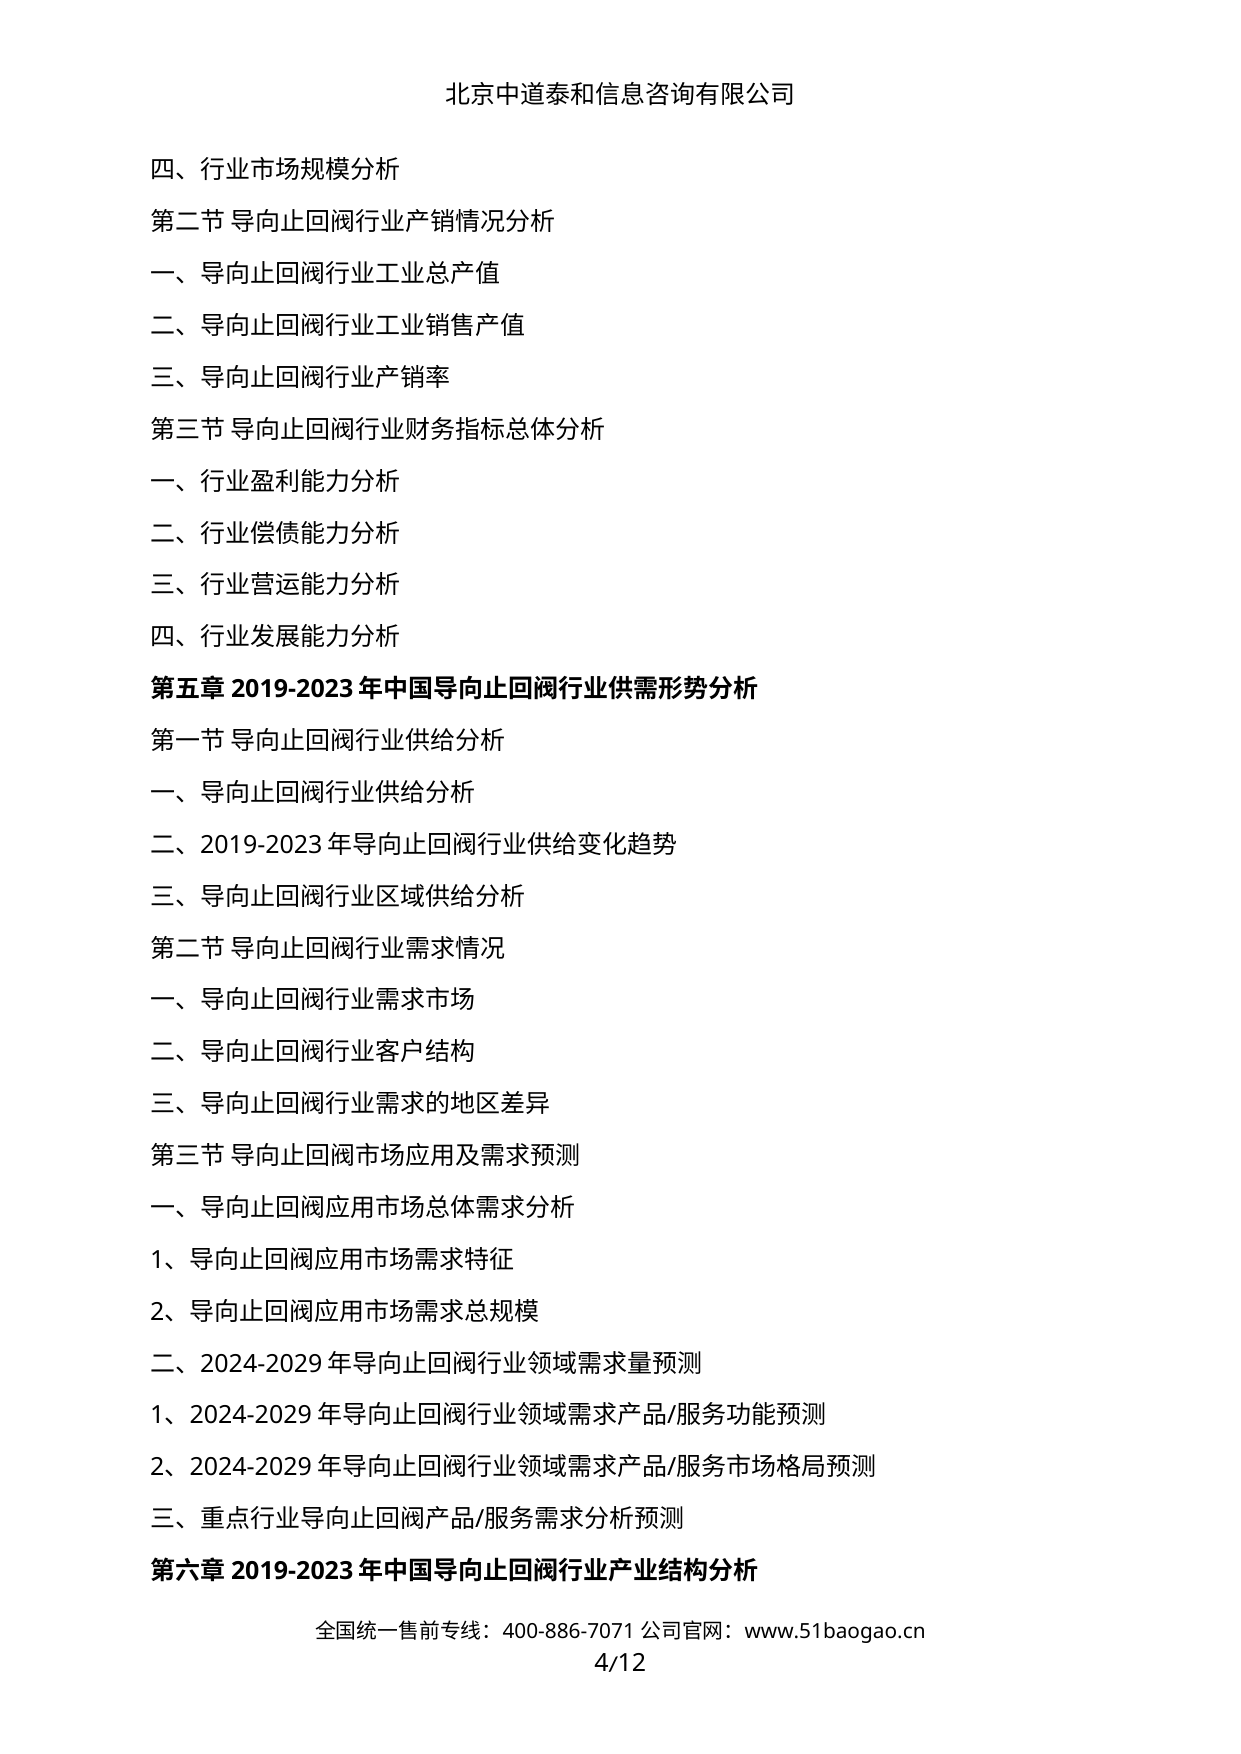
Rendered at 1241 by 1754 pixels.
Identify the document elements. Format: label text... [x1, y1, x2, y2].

text 第二节 导向止回阀行业需求情况 [150, 928, 1090, 964]
text 一、导向止回阀应用市场总体需求分析 [150, 1187, 1090, 1224]
text 一、导向止回阀行业供给分析 [150, 772, 1090, 809]
text 第三节 导向止回阀市场应用及需求预测 [150, 1136, 1090, 1172]
text 一、行业盈利能力分析 [150, 461, 1090, 497]
text 三、导向止回阀行业需求的地区差异 [150, 1084, 1090, 1120]
text 二、2019-2023年导向止回阀行业供给变化趋势 [150, 824, 1090, 861]
text 1、导向止回阀应用市场需求特征 [150, 1239, 1090, 1276]
text 二、导向止回阀行业工业销售产值 [150, 306, 1090, 342]
text 四、行业市场规模分析 [150, 150, 1090, 186]
text 一、导向止回阀行业需求市场 [150, 980, 1090, 1016]
text 二、导向止回阀行业客户结构 [150, 1032, 1090, 1068]
text 二、2024-2029年导向止回阀行业领域需求量预测 [150, 1343, 1090, 1379]
text 三、重点行业导向止回阀产品/服务需求分析预测 [150, 1499, 1090, 1535]
text 第三节 导向止回阀行业财务指标总体分析 [150, 409, 1090, 446]
text 1、2024-2029年导向止回阀行业领域需求产品/服务功能预测 [150, 1395, 1090, 1431]
text 第二节 导向止回阀行业产销情况分析 [150, 202, 1090, 238]
text 2、2024-2029年导向止回阀行业领域需求产品/服务市场格局预测 [150, 1447, 1090, 1483]
text 2、导向止回阀应用市场需求总规模 [150, 1291, 1090, 1327]
text 三、行业营运能力分析 [150, 565, 1090, 601]
text 第五章 2019-2023年中国导向止回阀行业供需形势分析 [150, 669, 1090, 705]
text 一、导向止回阀行业工业总产值 [150, 254, 1090, 290]
text 二、行业偿债能力分析 [150, 513, 1090, 549]
text 四、行业发展能力分析 [150, 617, 1090, 653]
text 第一节 导向止回阀行业供给分析 [150, 721, 1090, 757]
text 三、导向止回阀行业区域供给分析 [150, 876, 1090, 912]
text 三、导向止回阀行业产销率 [150, 357, 1090, 394]
text 第六章 2019-2023年中国导向止回阀行业产业结构分析 [150, 1551, 1090, 1587]
